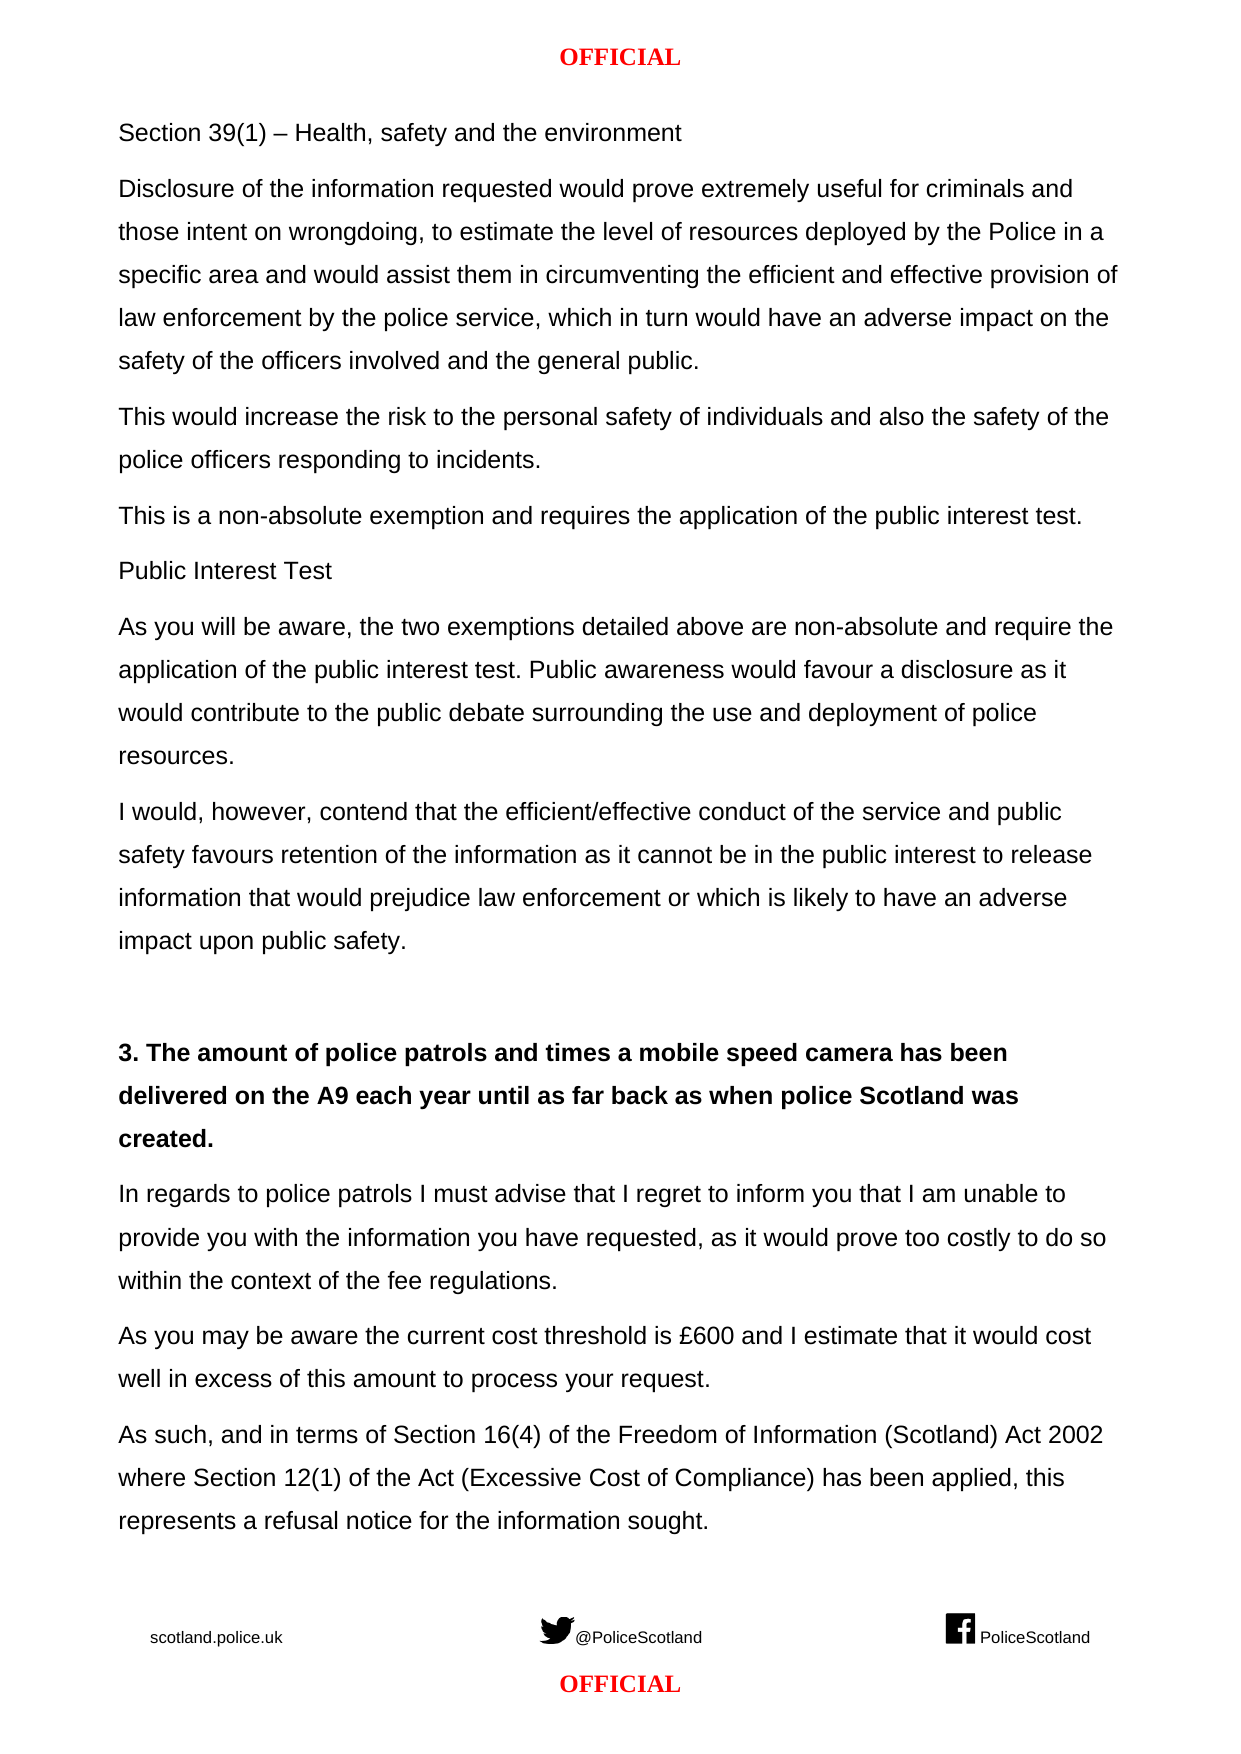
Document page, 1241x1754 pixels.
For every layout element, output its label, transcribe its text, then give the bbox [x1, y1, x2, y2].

text As you will be aware, the two exemptions detailed above are non-absolute and require the application of the public interest test. Public awareness would favour a disclosure as it would contribute to the public debate surrounding the use and deployment of police resources. [118, 612, 1122, 770]
text This is a non-absolute exemption and requires the application of the public interest test. [118, 501, 1122, 529]
text Section 39(1) – Health, safety and the environment [118, 118, 1122, 147]
text This would increase the risk to the personal safety of individuals and also the safety of the police officers responding to incidents. [118, 402, 1122, 474]
text In regards to police patrols I must advise that I regret to inform you that I am unable to provide you with the information you have requested, as it would prove too costly to do so within the context of the fee regulations. [118, 1179, 1122, 1294]
text I would, however, contend that the efficient/effective conduct of the service and public safety favours retention of the information as it cannot be in the public interest to release information that would prejudice law enforcement or which is likely to have an adverse impact upon public safety. [118, 797, 1122, 955]
text As you may be aware the current cost threshold is £600 and I estimate that it would cost well in excess of this amount to process your request. [118, 1321, 1122, 1393]
picture [538, 1617, 575, 1644]
text Public Interest Test [118, 556, 1122, 585]
text Disclosure of the information requested would prove extremely useful for criminals and those intent on wrongdoing, to estimate the level of resources deployed by the Police in a specific area and would assist them in circumventing the efficient and effective provision of law enforcement by the police service, which in turn would have an adverse impact on the safety of the officers involved and the general public. [118, 174, 1122, 375]
text As such, and in terms of Section 16(4) of the Freedom of Information (Scotland) Act 2002 where Section 12(1) of the Act (Excessive Cost of Compliance) has been applied, this represents a refusal notice for the information sought. [118, 1420, 1122, 1535]
text 3. The amount of police patrols and times a mobile speed camera has been delivered on the A9 each year until as far back as when police Scotland was created. [118, 1037, 1122, 1152]
picture [945, 1613, 976, 1644]
